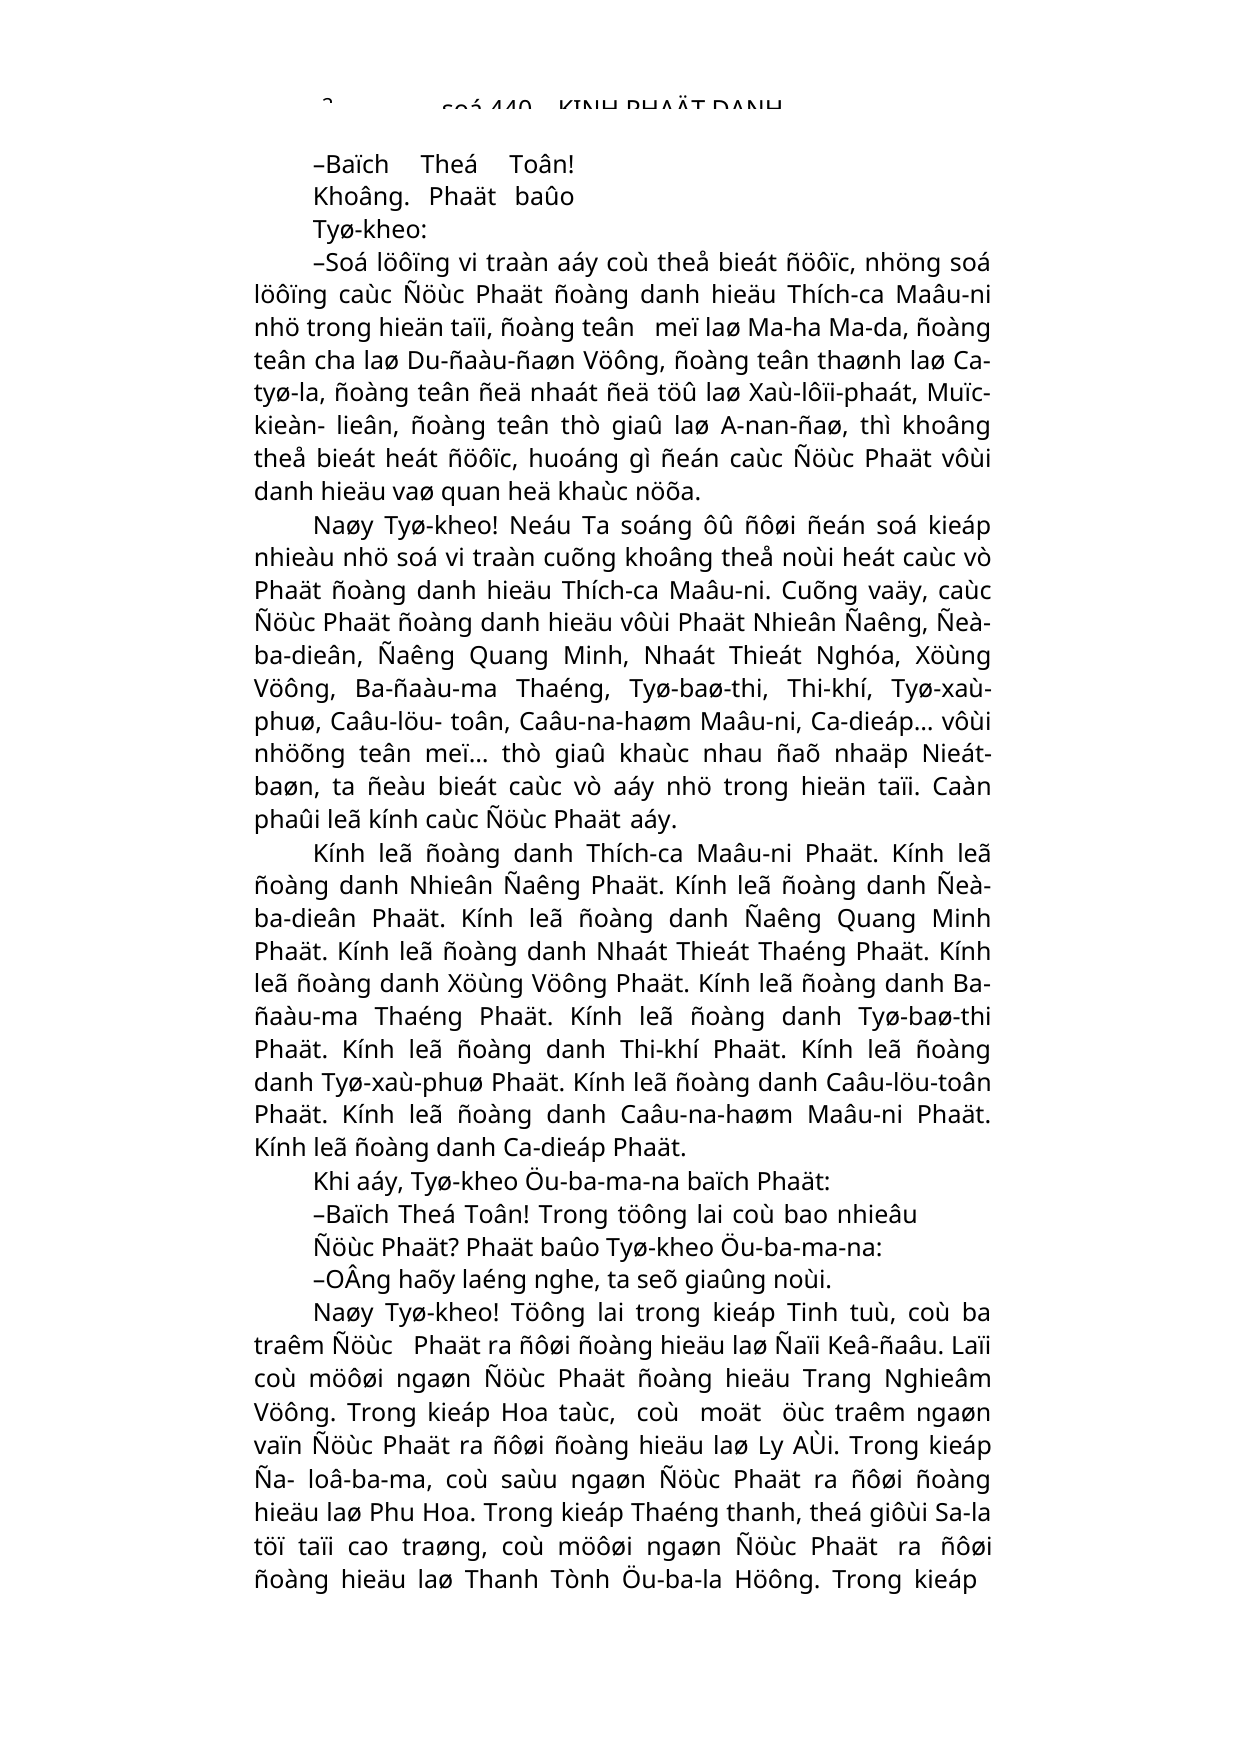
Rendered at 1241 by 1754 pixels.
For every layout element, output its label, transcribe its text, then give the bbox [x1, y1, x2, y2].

text Khi aáy, Tyø-kheo Öu-ba-ma-na baïch Phaät: [313, 1164, 1065, 1196]
text Naøy Tyø-kheo! Neáu Ta soáng ôû ñôøi ñeán soá kieáp nhieàu nhö soá vi traàn cuõng khoâng theå noùi heát caùc vò Phaät ñoàng danh hieäu Thích-ca Maâu-ni. Cuõng vaäy, caùc Ñöùc Phaät ñoàng danh hieäu vôùi Phaät Nhieân Ñaêng, Ñeà-ba-dieân, Ñaêng Quang Minh, Nhaát Thieát Nghóa, Xöùng Vöông, Ba-ñaàu-ma Thaéng, Tyø-baø-thi, Thi-khí, Tyø-xaù-phuø, Caâu-löu- toân, Caâu-na-haøm Maâu-ni, Ca-dieáp… vôùi nhöõng teân meï… thò giaû khaùc nhau ñaõ nhaäp Nieát-baøn, ta ñeàu bieát caùc vò aáy nhö trong hieän taïi. Caàn phaûi leã kính caùc Ñöùc Phaät aáy. [254, 508, 992, 835]
text –Soá löôïng vi traàn aáy coù theå bieát ñöôïc, nhöng soá löôïng caùc Ñöùc Phaät ñoàng danh hieäu Thích-ca Maâu-ni nhö trong hieän taïi, ñoàng teân meï laø Ma-ha Ma-da, ñoàng teân cha laø Du-ñaàu-ñaøn Vöông, ñoàng teân thaønh laø Ca-tyø-la, ñoàng teân ñeä nhaát ñeä töû laø Xaù-lôïi-phaát, Muïc-kieàn- lieân, ñoàng teân thò giaû laø A-nan-ñaø, thì khoâng theå bieát heát ñöôïc, huoáng gì ñeán caùc Ñöùc Phaät vôùi danh hieäu vaø quan heä khaùc nöõa. [254, 246, 992, 507]
text Kính leã ñoàng danh Thích-ca Maâu-ni Phaät. Kính leã ñoàng danh Nhieân Ñaêng Phaät. Kính leã ñoàng danh Ñeà-ba-dieân Phaät. Kính leã ñoàng danh Ñaêng Quang Minh Phaät. Kính leã ñoàng danh Nhaát Thieát Thaéng Phaät. Kính leã ñoàng danh Xöùng Vöông Phaät. Kính leã ñoàng danh Ba- ñaàu-ma Thaéng Phaät. Kính leã ñoàng danh Tyø-baø-thi Phaät. Kính leã ñoàng danh Thi-khí Phaät. Kính leã ñoàng danh Tyø-xaù-phuø Phaät. Kính leã ñoàng danh Caâu-löu-toân Phaät. Kính leã ñoàng danh Caâu-na-haøm Maâu-ni Phaät. Kính leã ñoàng danh Ca-dieáp Phaät. [254, 837, 992, 1164]
text –Baïch Theá Toân! Trong töông lai coù bao nhieâu Ñöùc Phaät? Phaät baûo Tyø-kheo Öu-ba-ma-na: [313, 1197, 919, 1263]
text –OÂng haõy laéng nghe, ta seõ giaûng noùi. [313, 1263, 1065, 1295]
text –Baïch Theá Toân! Khoâng. Phaät baûo Tyø-kheo: [313, 147, 575, 245]
text Naøy Tyø-kheo! Töông lai trong kieáp Tinh tuù, coù ba traêm Ñöùc Phaät ra ñôøi ñoàng hieäu laø Ñaïi Keâ-ñaâu. Laïi coù möôøi ngaøn Ñöùc Phaät ñoàng hieäu Trang Nghieâm Vöông. Trong kieáp Hoa taùc, coù moät öùc traêm ngaøn vaïn Ñöùc Phaät ra ñôøi ñoàng hieäu laø Ly AÙi. Trong kieáp Ña- loâ-ba-ma, coù saùu ngaøn Ñöùc Phaät ra ñôøi ñoàng hieäu laø Phu Hoa. Trong kieáp Thaéng thanh, theá giôùi Sa-la töï taïi cao traøng, coù möôøi ngaøn Ñöùc Phaät ra ñôøi ñoàng hieäu laø Thanh Tònh Öu-ba-la Höông. Trong kieáp [254, 1295, 992, 1596]
